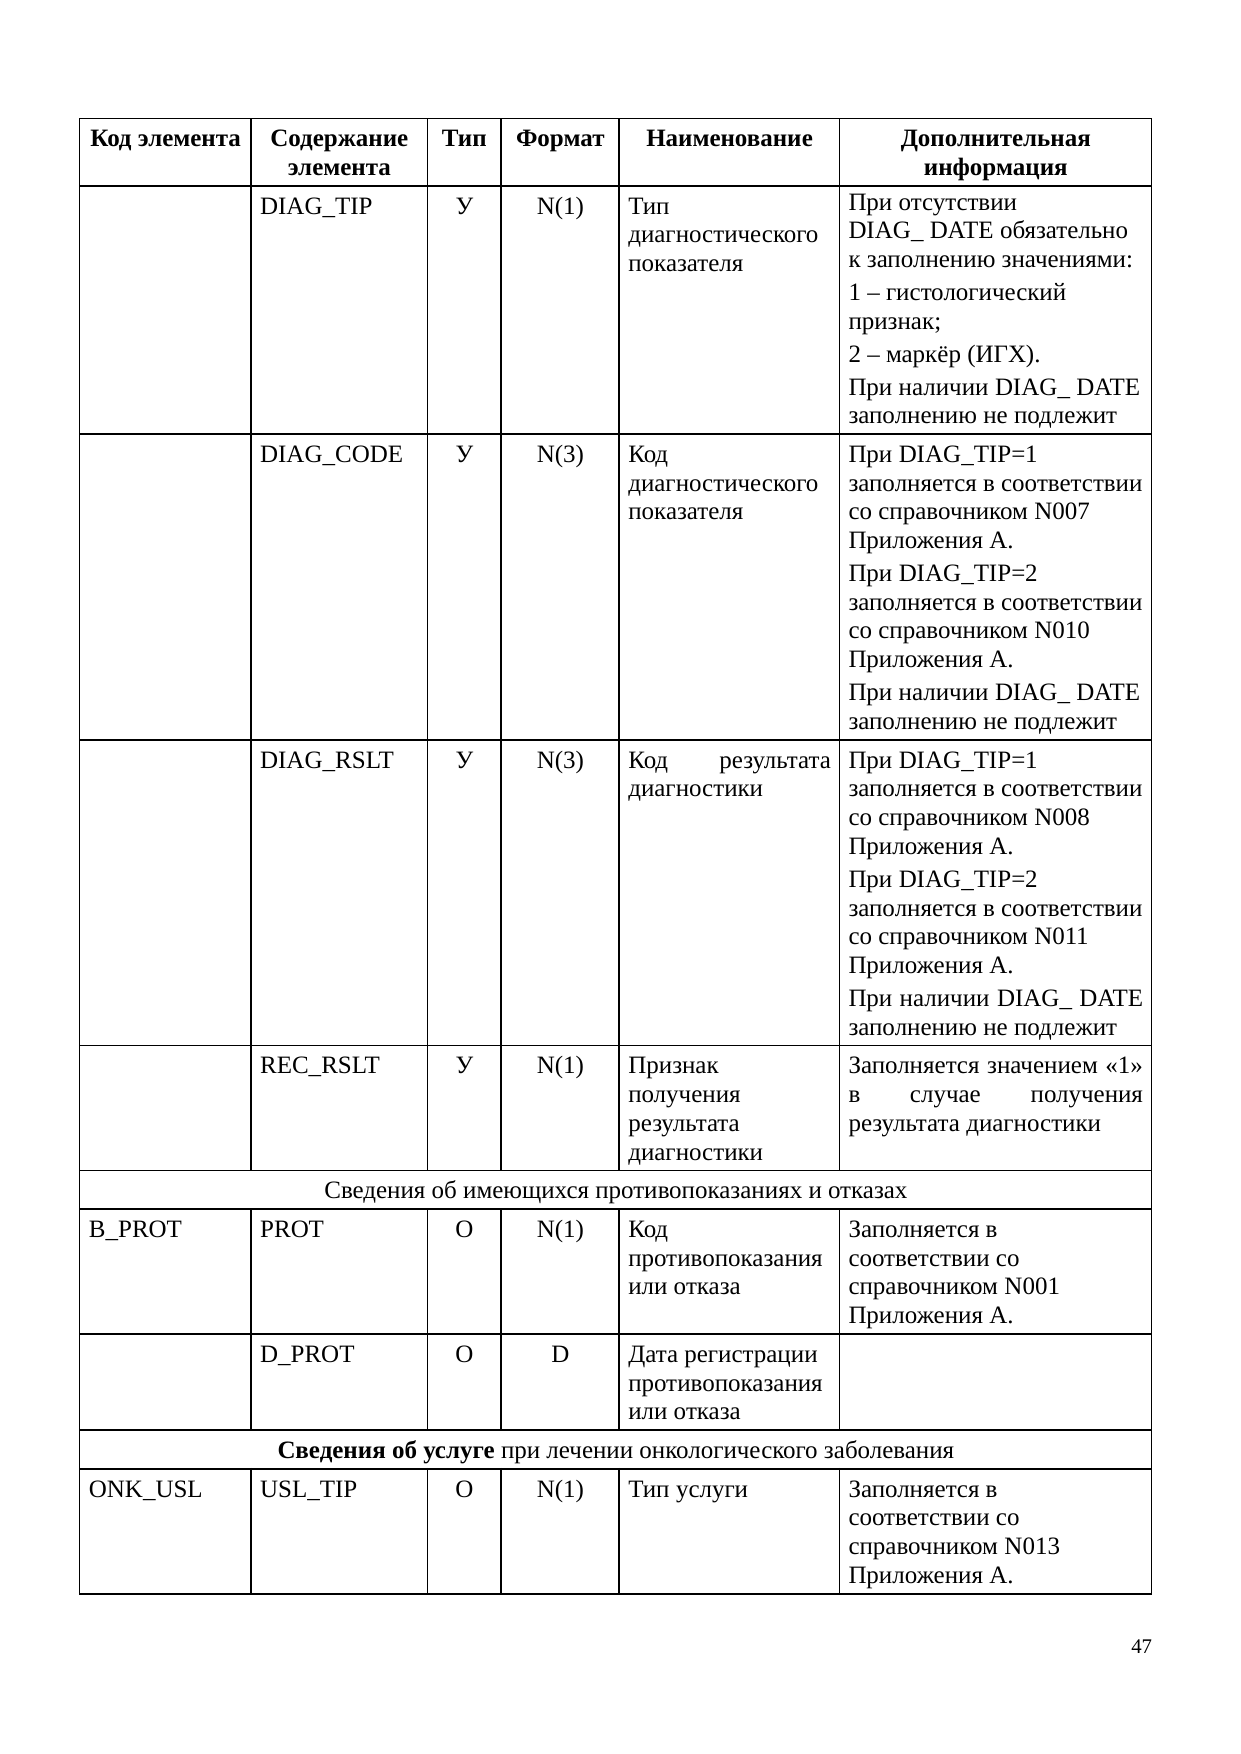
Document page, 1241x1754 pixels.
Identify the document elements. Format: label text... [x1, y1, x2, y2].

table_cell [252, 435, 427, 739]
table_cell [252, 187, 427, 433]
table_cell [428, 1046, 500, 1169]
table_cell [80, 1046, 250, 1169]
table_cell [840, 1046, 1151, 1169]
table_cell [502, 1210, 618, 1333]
table_header Дополнительная информация [840, 119, 1151, 185]
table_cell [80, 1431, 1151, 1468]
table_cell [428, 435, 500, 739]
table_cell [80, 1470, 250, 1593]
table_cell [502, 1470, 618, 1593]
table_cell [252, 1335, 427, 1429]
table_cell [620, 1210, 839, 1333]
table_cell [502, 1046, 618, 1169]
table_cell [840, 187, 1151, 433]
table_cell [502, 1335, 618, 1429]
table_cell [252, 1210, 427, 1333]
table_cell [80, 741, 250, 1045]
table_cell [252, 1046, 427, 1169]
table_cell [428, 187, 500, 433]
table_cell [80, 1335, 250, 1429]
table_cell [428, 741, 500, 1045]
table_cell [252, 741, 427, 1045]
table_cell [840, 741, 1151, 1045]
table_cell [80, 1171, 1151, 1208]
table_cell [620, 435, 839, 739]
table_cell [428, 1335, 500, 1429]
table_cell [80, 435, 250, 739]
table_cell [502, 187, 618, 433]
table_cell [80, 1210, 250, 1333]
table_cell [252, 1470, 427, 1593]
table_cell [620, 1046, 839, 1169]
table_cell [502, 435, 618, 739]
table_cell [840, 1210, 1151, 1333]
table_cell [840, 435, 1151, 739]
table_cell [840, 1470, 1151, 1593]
table_header Код элемента [80, 119, 250, 185]
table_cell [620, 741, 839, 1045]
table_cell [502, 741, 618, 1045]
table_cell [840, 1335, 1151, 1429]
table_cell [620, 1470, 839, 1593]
table_header Формат [502, 119, 618, 185]
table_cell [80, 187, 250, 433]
table_header Тип [428, 119, 500, 185]
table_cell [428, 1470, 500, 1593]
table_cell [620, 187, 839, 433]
table_header Наименование [620, 119, 839, 185]
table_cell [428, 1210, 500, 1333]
table_header Содержание элемента [252, 119, 427, 185]
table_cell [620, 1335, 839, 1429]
